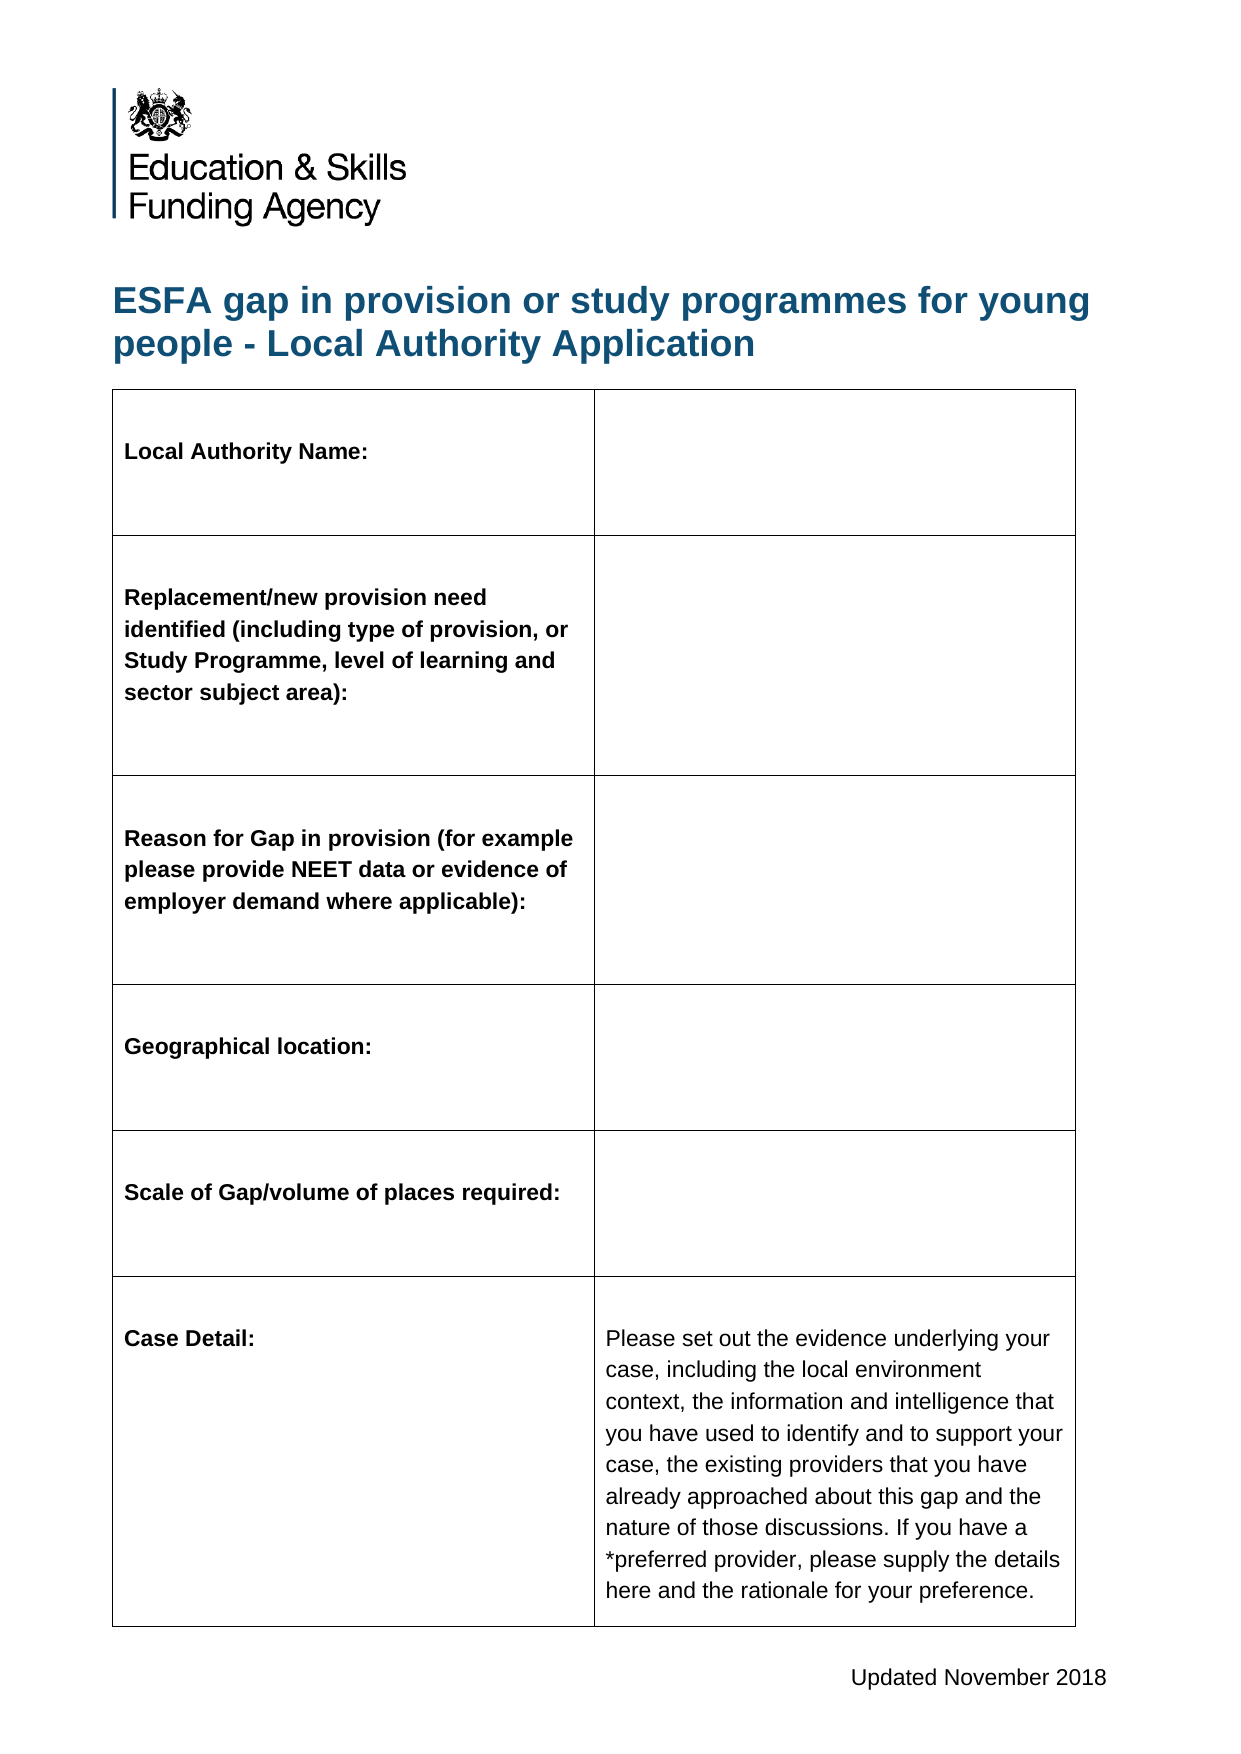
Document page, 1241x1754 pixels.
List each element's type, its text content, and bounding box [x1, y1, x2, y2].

table_cell [595, 1131, 1075, 1276]
table_header Local Authority Name: [113, 390, 594, 535]
table_cell Geographical location: [113, 985, 594, 1130]
table_cell Replacement/new provision need identified (including type of provision, or Study Programme, level of learning and sector subject area): [113, 536, 594, 775]
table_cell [595, 1277, 1075, 1626]
table_cell [595, 985, 1075, 1130]
picture [112, 88, 416, 236]
table_cell Scale of Gap/volume of places required: [113, 1131, 594, 1276]
table_cell [595, 776, 1075, 984]
table_cell Reason for Gap in provision (for example please provide NEET data or evidence of employer demand where applicable): [113, 776, 594, 984]
table_cell Case Detail: [113, 1277, 594, 1626]
table_header [595, 390, 1075, 535]
subtitle ESFA gap in provision or study programmes for young people - Local Authority Application [112, 278, 1128, 364]
table_cell [595, 536, 1075, 775]
